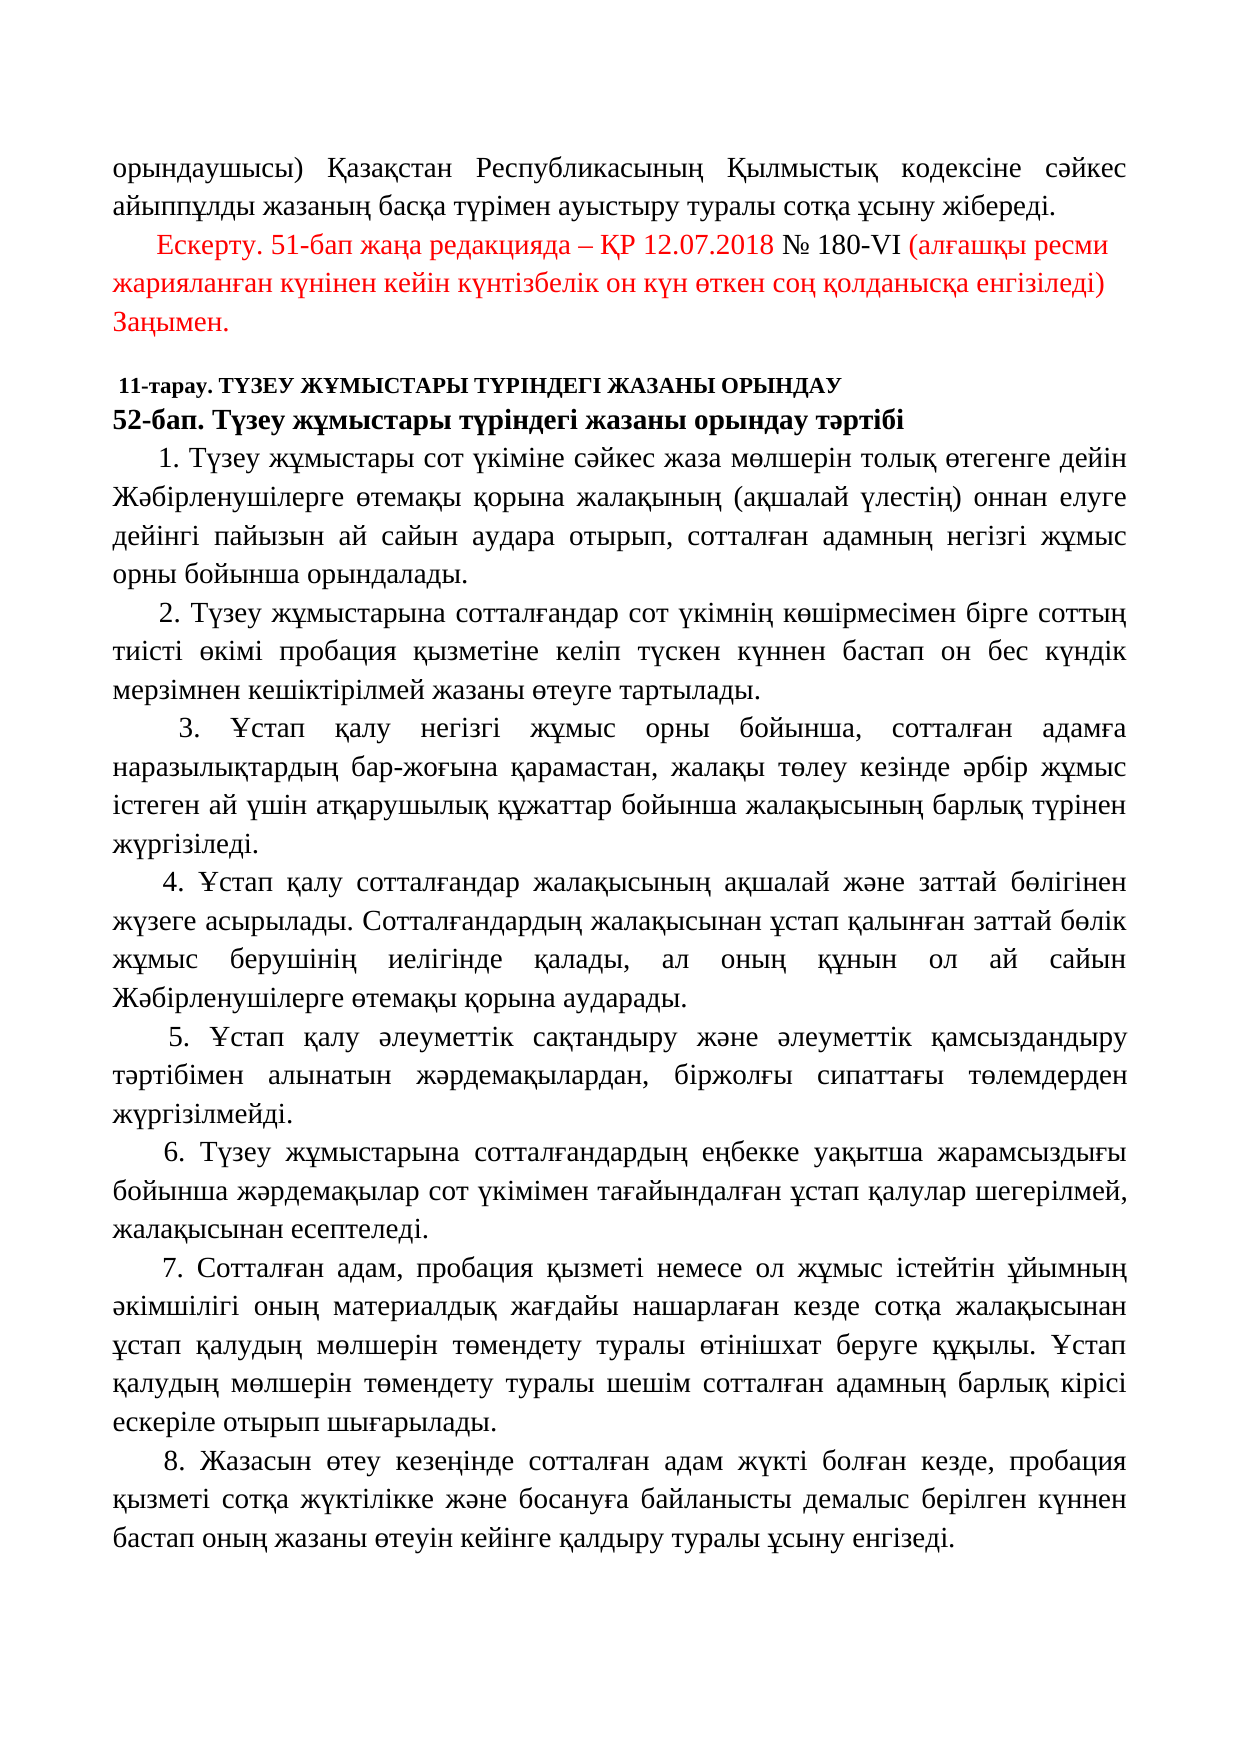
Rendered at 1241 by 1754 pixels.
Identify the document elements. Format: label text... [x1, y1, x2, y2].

text 11-тарау. ТҮЗЕУ ЖҰМЫСТАРЫ ТҮРIНДЕГI ЖАЗАНЫ ОРЫНДАУ [112, 372, 1128, 398]
text 3. Ұстап қалу негізгі жұмыс орны бойынша, сотталған адамға наразылықтардың бар-жоғына қарамастан, жалақы төлеу кезінде әрбір жұмыс істеген ай үшін атқарушылық құжаттар бойынша жалақысының барлық түрінен жүргізіледі. [112, 710, 1128, 859]
text 1. Түзеу жұмыстары сот үкіміне сәйкес жаза мөлшерін толық өтегенге дейін Жәбірленушілерге өтемақы қорына жалақының (ақшалай үлестің) оннан елуге дейінгі пайызын ай сайын аудара отырып, сотталған адамның негізгі жұмыс орны бойынша орындалады. [112, 441, 1128, 590]
text 2. Түзеу жұмыстарына сотталғандар сот үкімнің көшірмесімен бірге соттың тиісті өкімі пробация қызметіне келіп түскен күннен бастап он бес күндік мерзімнен кешіктірілмей жазаны өтеуге тартылады. [112, 595, 1128, 705]
text Ескерту. 51-бап жаңа редакцияда – ҚР 12.07.2018 № 180-VІ (алғашқы ресми жарияланған күнінен кейін күнтізбелік он күн өткен соң қолданысқа енгізіледі) Заңымен. [112, 227, 1128, 368]
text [112, 150, 1128, 222]
text 4. Ұстап қалу сотталғандар жалақысының ақшалай және заттай бөлігінен жүзеге асырылады. Сотталғандардың жалақысынан ұстап қалынған заттай бөлік жұмыс берушінің иелігінде қалады, ал оның құнын ол ай сайын Жәбірленушілерге өтемақы қорына аударады. [112, 864, 1128, 1014]
text 7. Сотталған адам, пробация қызметі немесе ол жұмыс істейтін ұйымның әкімшілігі оның материалдық жағдайы нашарлаған кезде сотқа жалақысынан ұстап қалудың мөлшерін төмендету туралы өтінішхат беруге құқылы. Ұстап қалудың мөлшерін төмендету туралы шешім сотталған адамның барлық кірісі ескеріле отырып шығарылады. [112, 1250, 1128, 1438]
text 52-бап. Түзеу жұмыстары түріндегі жазаны орындау тәртібі [112, 402, 1128, 436]
text 6. Түзеу жұмыстарына сотталғандардың еңбекке уақытша жарамсыздығы бойынша жәрдемақылар сот үкiмiмен тағайындалған ұстап қалулар шегерiлмей, жалақысынан есептеледi. [112, 1134, 1128, 1245]
text 5. Ұстап қалу әлеуметтiк сақтандыру және әлеуметтiк қамсыздандыру тәртiбiмен алынатын жәрдемақылардан, бiржолғы сипаттағы төлемдерден жүргізілмейді. [112, 1019, 1128, 1129]
text 8. Жазасын өтеу кезеңінде сотталған адам жүкті болған кезде, пробация қызметі сотқа жүктілікке және босануға байланысты демалыс берілген күннен бастап оның жазаны өтеуін кейінге қалдыру туралы ұсыну енгізеді. [112, 1443, 1128, 1553]
